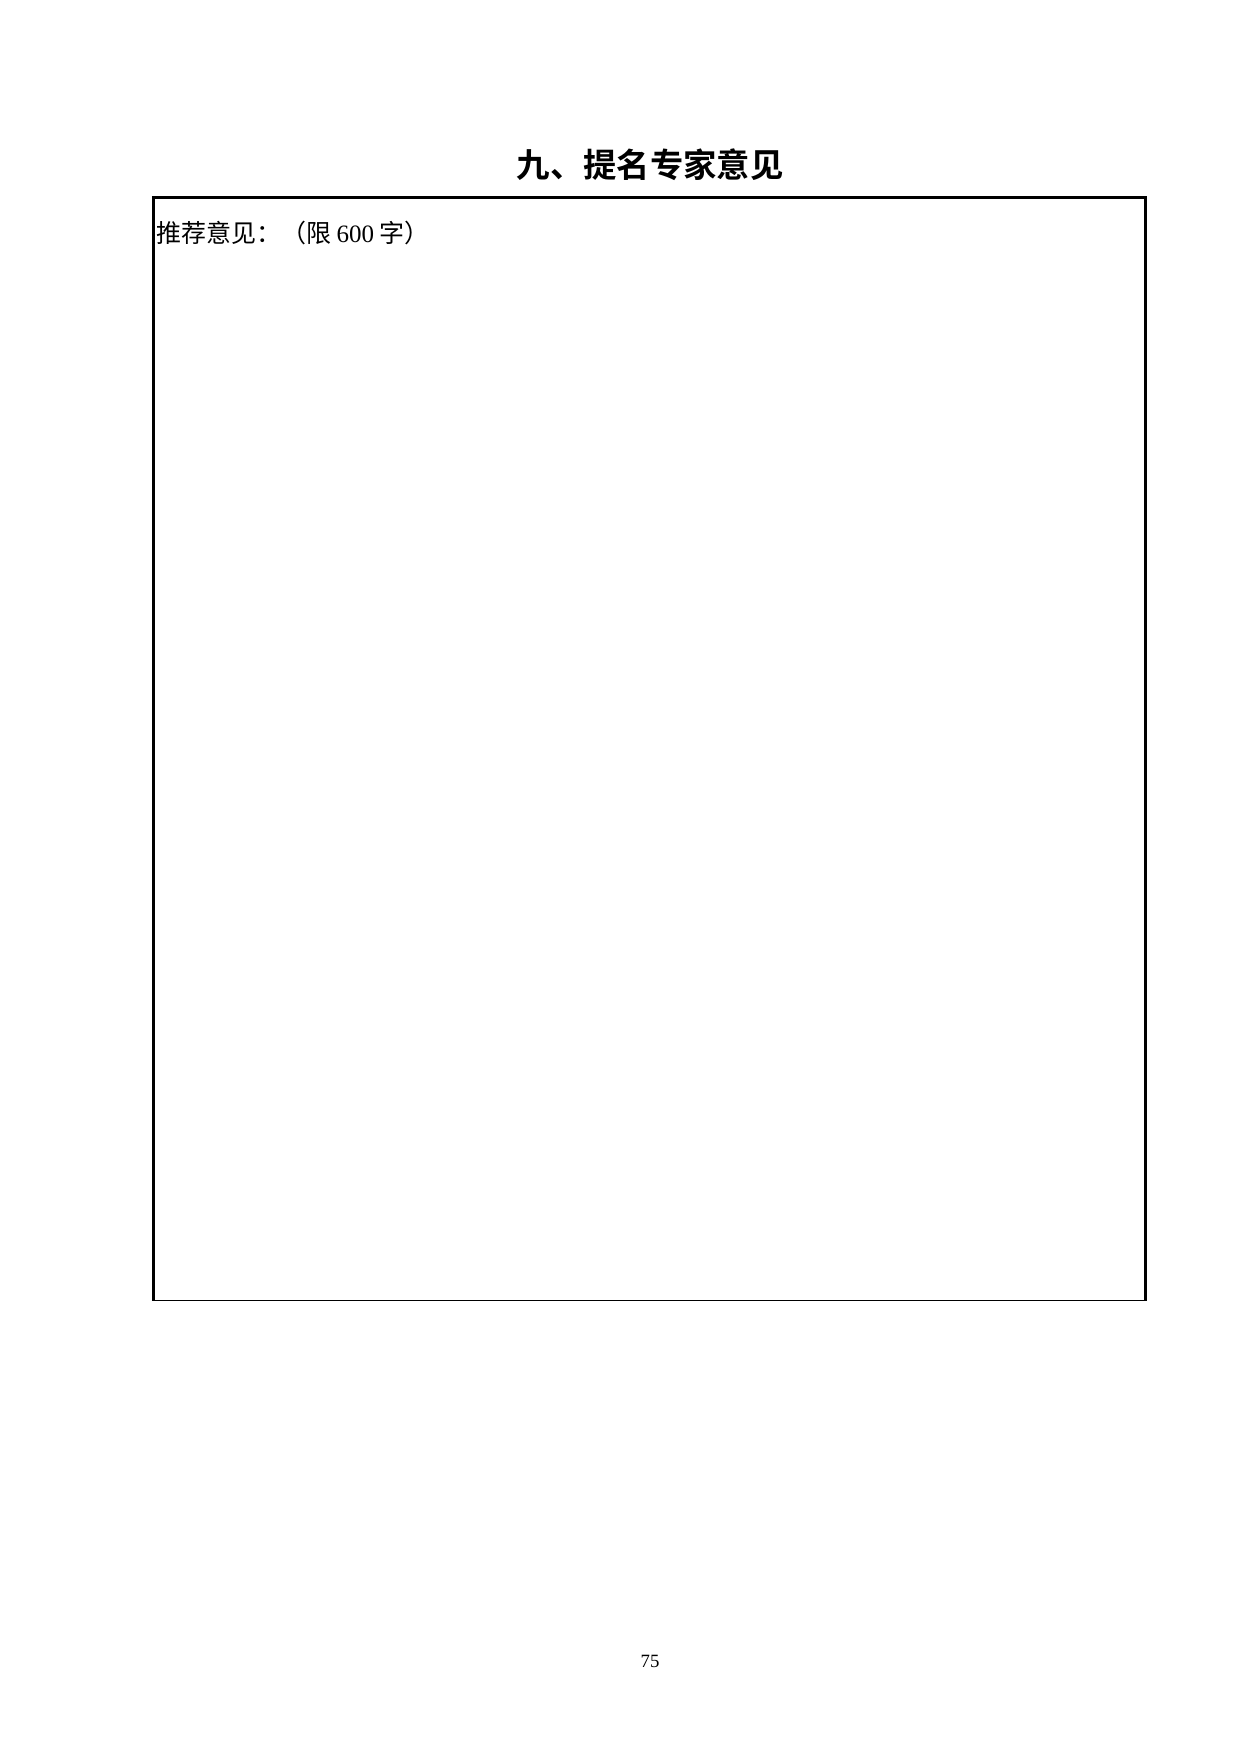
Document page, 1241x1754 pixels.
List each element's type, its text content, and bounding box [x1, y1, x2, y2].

table_header 推荐意见：（限600字） [155, 199, 1144, 1300]
subtitle 九、提名专家意见 [148, 131, 1152, 196]
